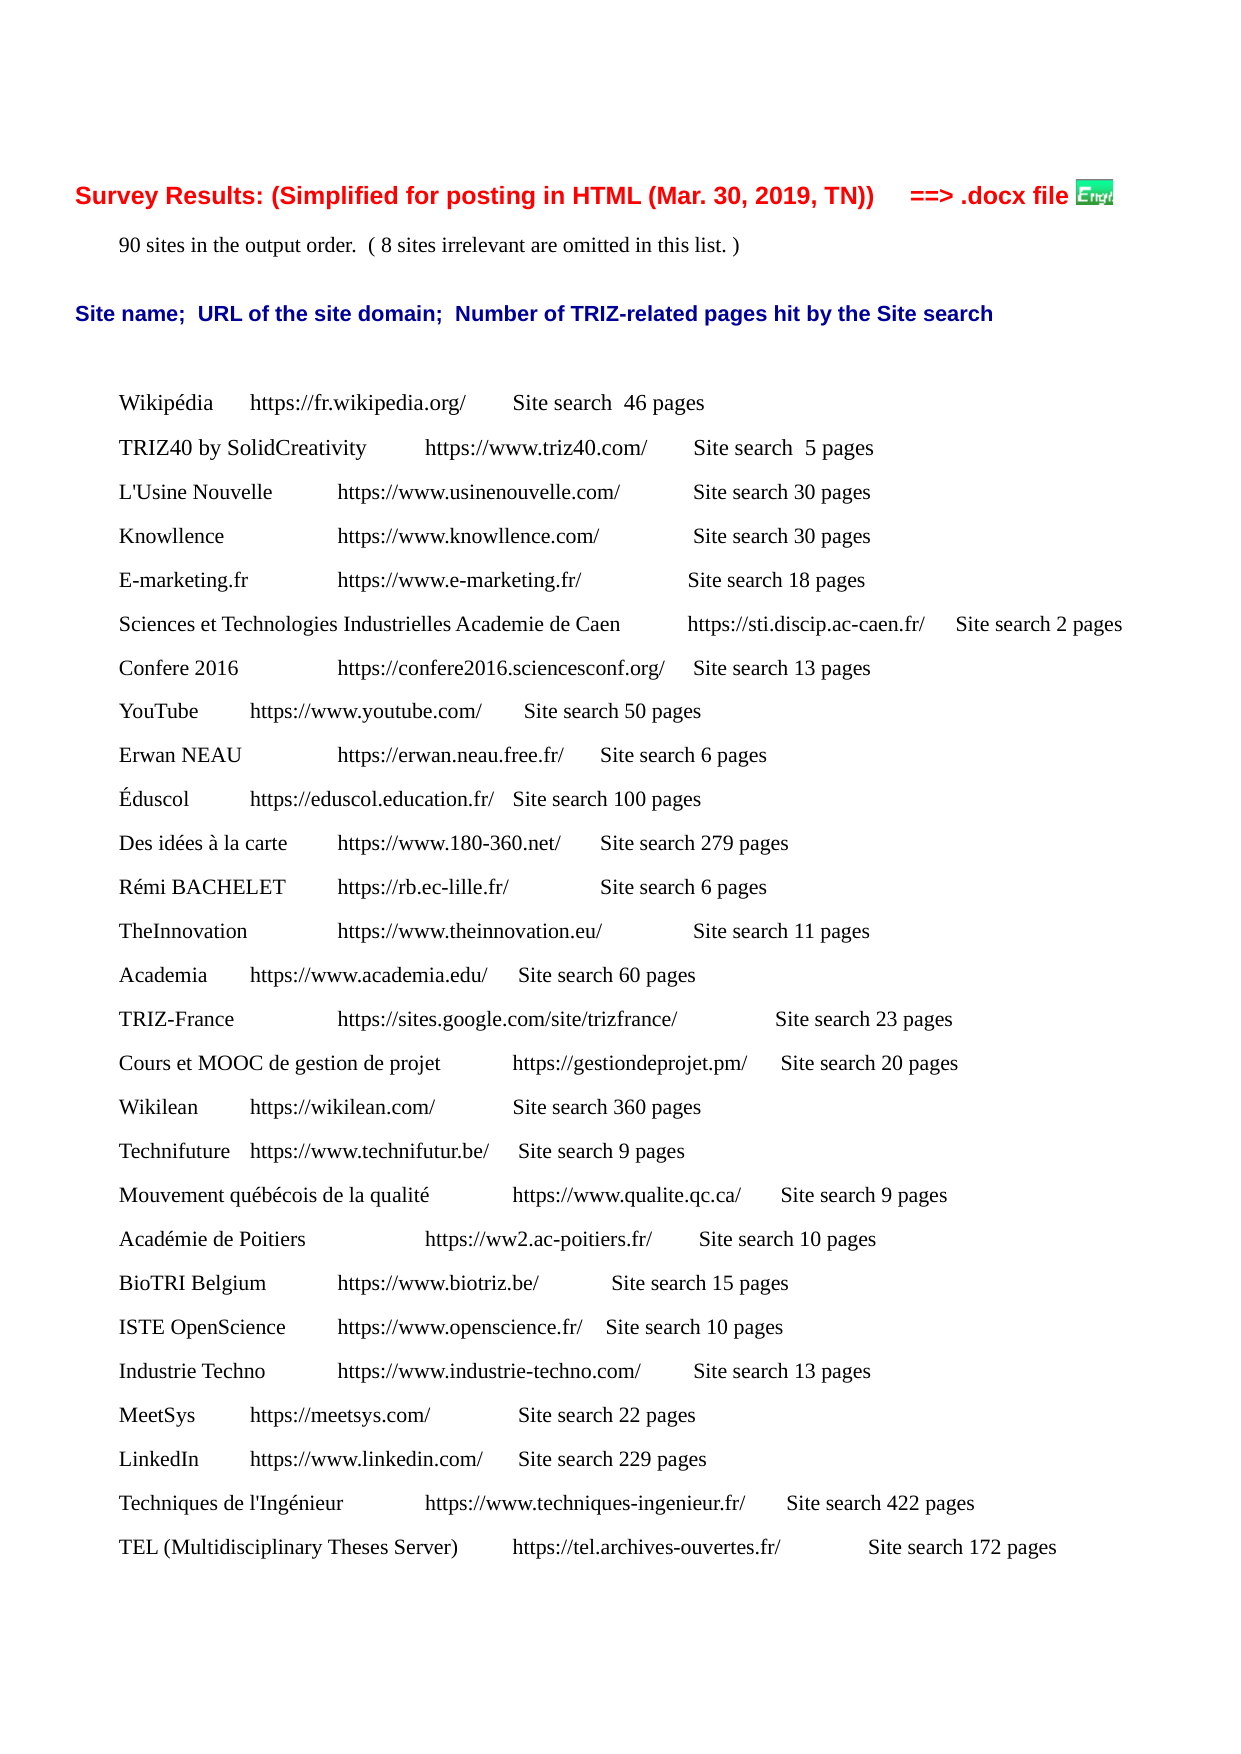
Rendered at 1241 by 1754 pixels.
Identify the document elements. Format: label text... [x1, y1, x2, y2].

text Rémi BACHELET https://rb.ec-lille.fr/ Site search 6 pages [119, 874, 1165, 899]
text Technifuture https://www.technifutur.be/ Site search 9 pages [119, 1138, 1165, 1163]
text ISTE OpenScience https://www.openscience.fr/ Site search 10 pages [119, 1314, 1165, 1339]
text Academia https://www.academia.edu/ Site search 60 pages [119, 962, 1165, 987]
text Industrie Techno https://www.industrie-techno.com/ Site search 13 pages [119, 1358, 1165, 1383]
text Wikilean https://wikilean.com/ Site search 360 pages [119, 1094, 1165, 1119]
text TRIZ-France https://sites.google.com/site/trizfrance/ Site search 23 pages [119, 1006, 1165, 1031]
text L'Usine Nouvelle https://www.usinenouvelle.com/ Site search 30 pages [119, 479, 1165, 504]
subtitle Site name; URL of the site domain; Number of TRIZ-related pages hit by the Site search [75, 295, 1165, 332]
text 90 sites in the output order. ( 8 sites irrelevant are omitted in this list. ) [119, 232, 1165, 257]
text Cours et MOOC de gestion de projet https://gestiondeprojet.pm/ Site search 20 pages [119, 1050, 1165, 1075]
text Mouvement québécois de la qualité https://www.qualite.qc.ca/ Site search 9 pages [119, 1182, 1165, 1207]
text Des idées à la carte https://www.180-360.net/ Site search 279 pages [119, 830, 1165, 856]
text Académie de Poitiers https://ww2.ac-poitiers.fr/ Site search 10 pages [119, 1226, 1165, 1251]
text Wikipédia https://fr.wikipedia.org/ Site search 46 pages [119, 388, 1165, 415]
text E-marketing.fr https://www.e-marketing.fr/ Site search 18 pages [119, 567, 1165, 592]
text Erwan NEAU https://erwan.neau.free.fr/ Site search 6 pages [119, 742, 1165, 768]
text Confere 2016 https://confere2016.sciencesconf.org/ Site search 13 pages [119, 654, 1165, 680]
text TheInnovation https://www.theinnovation.eu/ Site search 11 pages [119, 918, 1165, 943]
text TEL (Multidisciplinary Theses Server) https://tel.archives-ouvertes.fr/ Site search 172 pages [119, 1534, 1165, 1559]
subtitle Survey Results: (Simplified for posting in HTML (Mar. 30, 2019, TN)) ==> .docx file [75, 176, 1165, 213]
picture [1075, 179, 1114, 205]
text Techniques de l'Ingénieur https://www.techniques-ingenieur.fr/ Site search 422 pages [119, 1490, 1165, 1515]
text MeetSys https://meetsys.com/ Site search 22 pages [119, 1402, 1165, 1427]
text Sciences et Technologies Industrielles Academie de Caen https://sti.discip.ac-caen.fr/ Site search 2 pages [119, 611, 1165, 636]
text LinkedIn https://www.linkedin.com/ Site search 229 pages [119, 1446, 1165, 1471]
text BioTRI Belgium https://www.biotriz.be/ Site search 15 pages [119, 1270, 1165, 1295]
text Knowllence https://www.knowllence.com/ Site search 30 pages [119, 523, 1165, 548]
text YouTube https://www.youtube.com/ Site search 50 pages [119, 698, 1165, 724]
text Éduscol https://eduscol.education.fr/ Site search 100 pages [119, 786, 1165, 812]
text TRIZ40 by SolidCreativity https://www.triz40.com/ Site search 5 pages [119, 434, 1165, 460]
